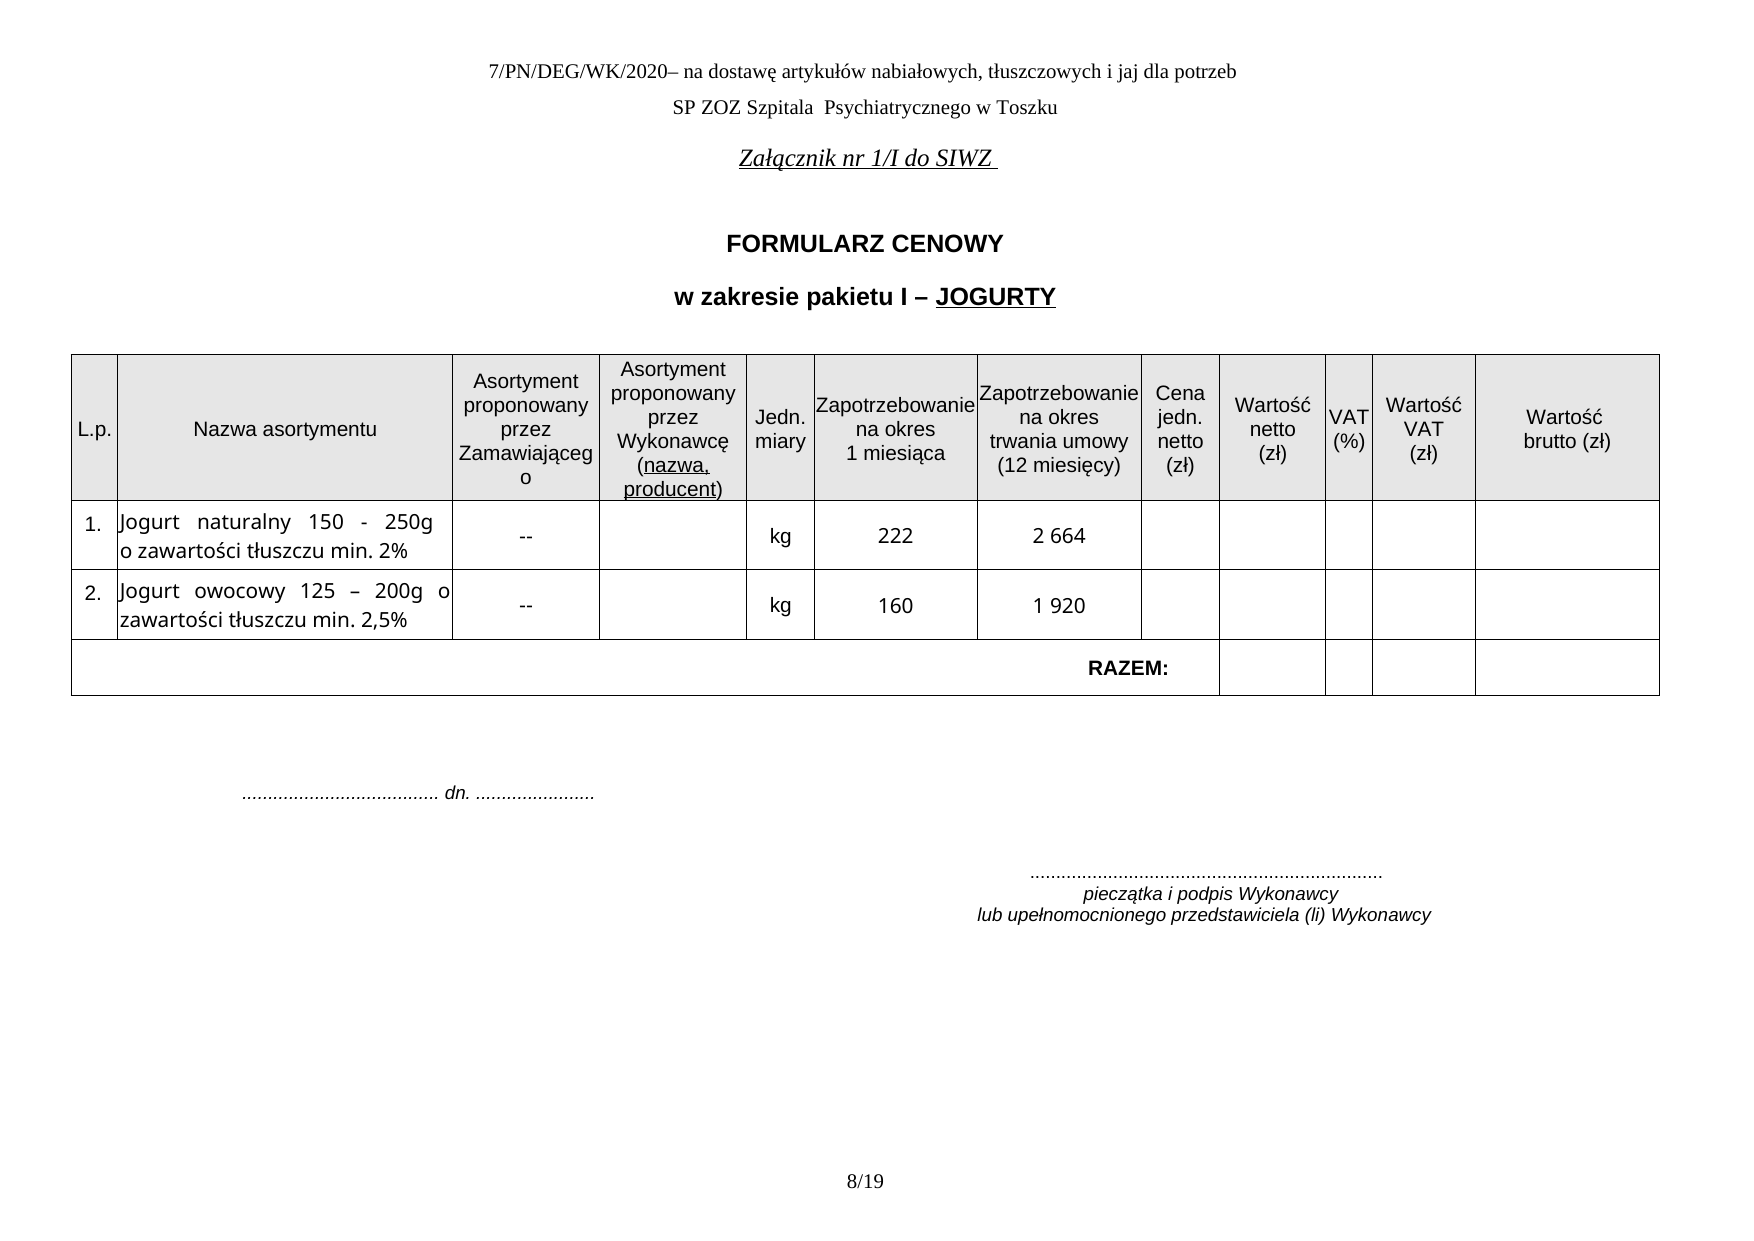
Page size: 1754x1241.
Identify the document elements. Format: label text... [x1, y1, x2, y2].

table_header Wartość VAT (zł) [1373, 355, 1475, 500]
table_header Nazwa asortymentu [118, 355, 452, 500]
subtitle FORMULARZ CENOWY [94, 229, 1636, 258]
table_header Asortyment proponowany przez Wykonawcę (nazwa, producent) [600, 355, 746, 500]
table_cell [1220, 640, 1325, 695]
table_cell [1142, 501, 1219, 568]
table_header VAT (%) [1326, 355, 1372, 500]
table_cell RAZEM: [72, 640, 1219, 695]
table_cell Jogurt naturalny 150 - 250g o zawartości tłuszczu min. 2% [118, 501, 452, 568]
table_cell Jogurt owocowy 125 – 200g o zawartości tłuszczu min. 2,5% [118, 570, 452, 639]
subtitle .................................................................... [979, 861, 1636, 883]
table_cell 222 [815, 501, 977, 568]
table_cell kg [747, 501, 814, 568]
subtitle ...................................... dn. ....................... [168, 782, 1636, 804]
table_header Wartość netto (zł) [1220, 355, 1325, 500]
table_cell [600, 570, 746, 639]
table_cell [1476, 501, 1659, 568]
table_cell [1373, 640, 1475, 695]
table_header Zapotrzebowanie na okres trwania umowy (12 miesięcy) [978, 355, 1141, 500]
table_cell [1220, 570, 1325, 639]
text lub upełnomocnionego przedstawiciela (li) Wykonawcy [94, 904, 1636, 926]
table_header Zapotrzebowanie na okres 1 miesiąca [815, 355, 977, 500]
text pieczątka i podpis Wykonawcy [94, 883, 1636, 904]
table_header L.p. [72, 355, 117, 500]
table_cell -- [453, 570, 599, 639]
table_cell [1373, 501, 1475, 568]
table_cell 160 [815, 570, 977, 639]
table_cell 1 920 [978, 570, 1141, 639]
table_cell [1476, 570, 1659, 639]
table_cell [72, 501, 117, 568]
table_cell [600, 501, 746, 568]
table_cell [1326, 501, 1372, 568]
table_cell [1326, 570, 1372, 639]
table_cell [1142, 570, 1219, 639]
table_cell -- [453, 501, 599, 568]
table_cell [1476, 640, 1659, 695]
table_cell [1220, 501, 1325, 568]
table_header Wartość brutto (zł) [1476, 355, 1659, 500]
table_header Cena jedn. netto (zł) [1142, 355, 1219, 500]
table_cell kg [747, 570, 814, 639]
table_cell [72, 570, 117, 639]
text w zakresie pakietu I – JOGURTY [94, 282, 1636, 311]
table_cell 2 664 [978, 501, 1141, 568]
table_header Asortyment proponowany przez Zamawiającego [453, 355, 599, 500]
table_header Jedn. miary [747, 355, 814, 500]
table_cell [1326, 640, 1372, 695]
subtitle Załącznik nr 1/I do SIWZ [94, 143, 1636, 172]
table_cell [1373, 570, 1475, 639]
